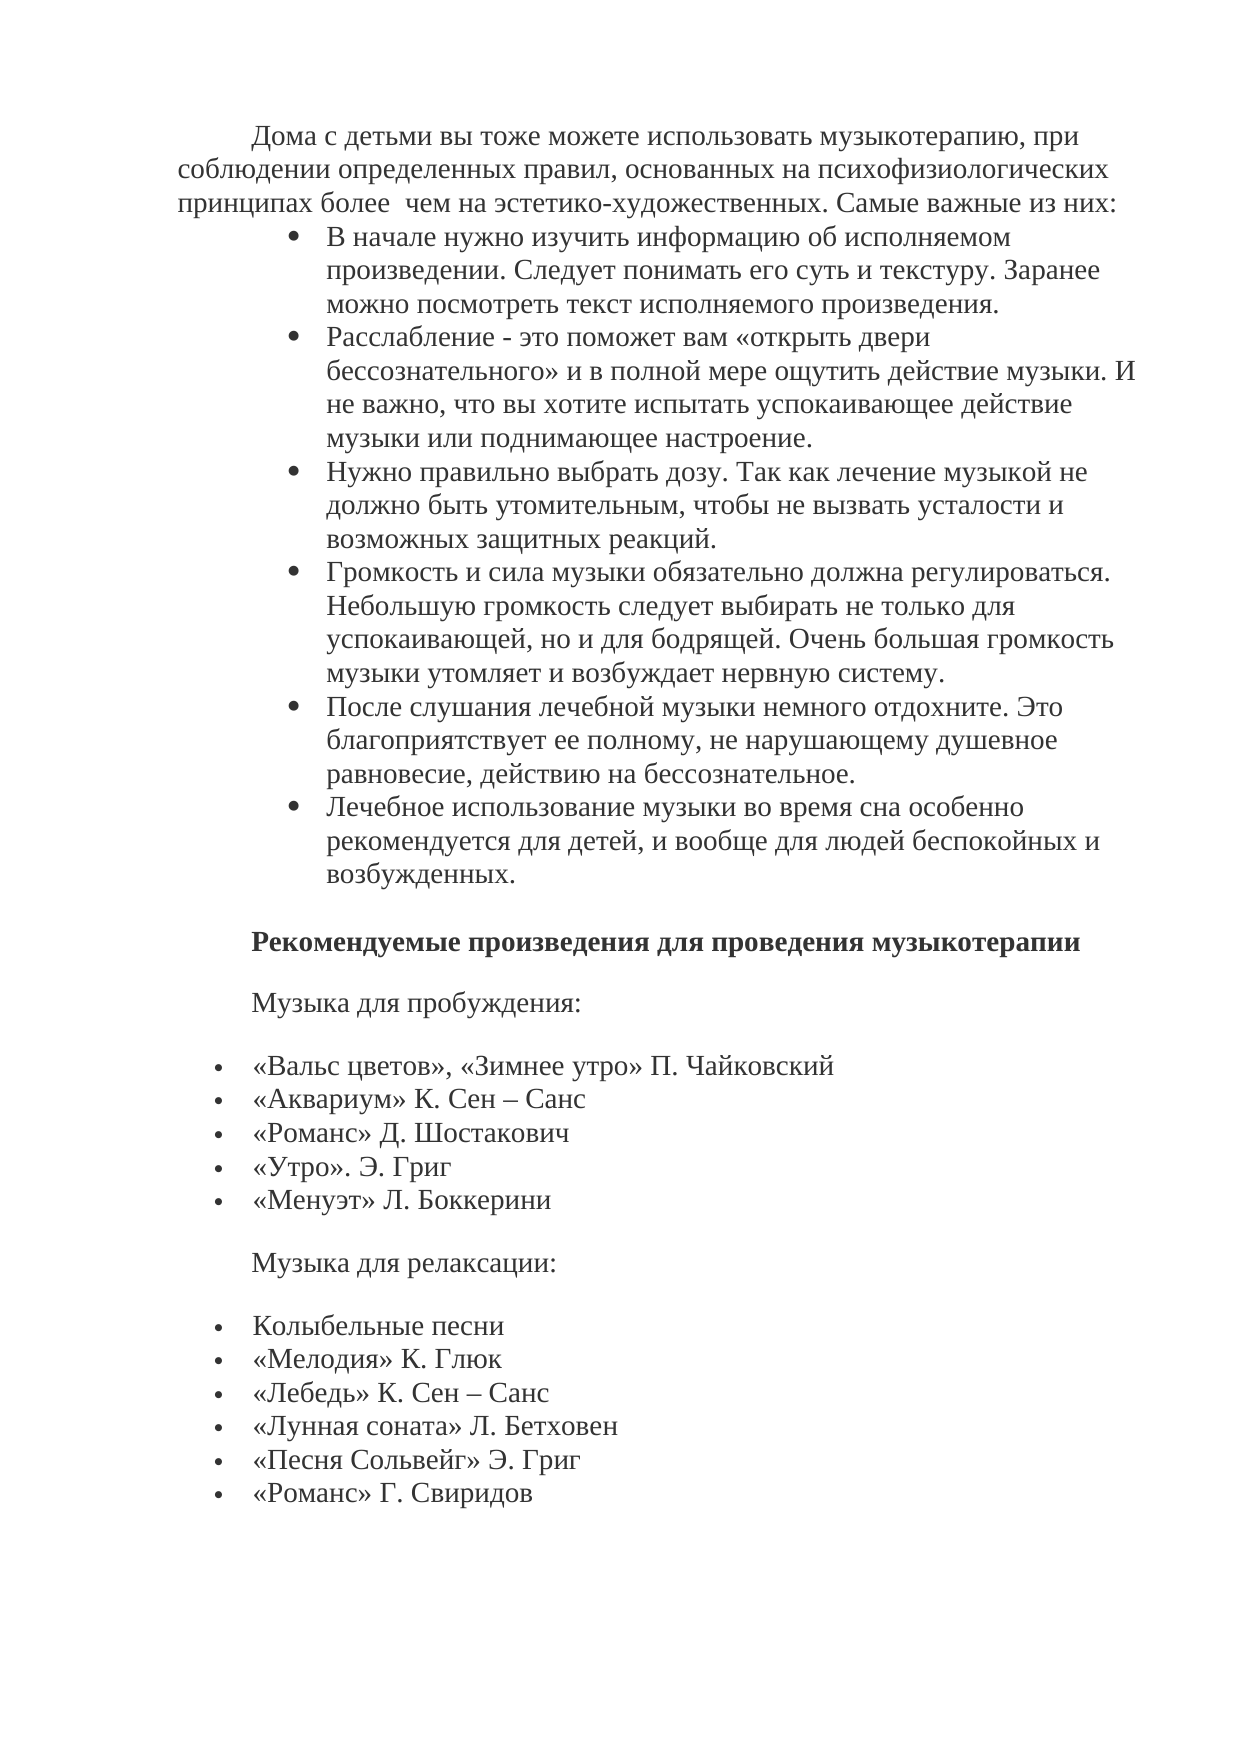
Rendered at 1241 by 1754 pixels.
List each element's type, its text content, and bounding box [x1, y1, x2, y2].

list Громкость и сила музыки обязательно должна регулироваться. Небольшую громкость следует выбирать не только для успокаивающей, но и для бодрящей. Очень большая громкость музыки утомляет и возбуждает нервную систему. [288, 554, 1152, 689]
list «Романс» Д. Шостакович [215, 1115, 1152, 1149]
text Рекомендуемые произведения для проведения музыкотерапии [177, 924, 1152, 985]
text Музыка для релаксации: [177, 1245, 1152, 1278]
list Расслабление - это поможет вам «открыть двери бессознательного» и в полной мере ощутить действие музыки. И не важно, что вы хотите испытать успокаивающее действие музыки или поднимающее настроение. [288, 319, 1152, 454]
list Колыбельные песни [215, 1308, 1152, 1341]
list «Лунная соната» Л. Бетховен [215, 1408, 1152, 1442]
list В начале нужно изучить информацию об исполняемом произведении. Следует понимать его суть и текстуру. Заранее можно посмотреть текст исполняемого произведения. [288, 219, 1152, 319]
list «Аквариум» К. Сен – Санс [215, 1082, 1152, 1115]
list Лечебное использование музыки во время сна особенно рекомендуется для детей, и вообще для людей беспокойных и возбужденных. [288, 789, 1152, 890]
list «Утро». Э. Григ [215, 1149, 1152, 1182]
list Нужно правильно выбрать дозу. Так как лечение музыкой не должно быть утомительным, чтобы не вызвать усталости и возможных защитных реакций. [288, 454, 1152, 554]
list «Романс» Г. Свиридов [215, 1475, 1152, 1509]
list «Лебедь» К. Сен – Санс [215, 1375, 1152, 1408]
text Дома с детьми вы тоже можете использовать музыкотерапию, при соблюдении определенных правил, основанных на психофизиологических принципах более чем на эстетико-художественных. Самые важные из них: [177, 118, 1152, 219]
list «Вальс цветов», «Зимнее утро» П. Чайковский [215, 1048, 1152, 1082]
list «Менуэт» Л. Боккерини [215, 1182, 1152, 1216]
list После слушания лечебной музыки немного отдохните. Это благоприятствует ее полному, не нарушающему душевное равновесие, действию на бессознательное. [288, 689, 1152, 789]
list «Мелодия» К. Глюк [215, 1341, 1152, 1375]
text Музыка для пробуждения: [177, 985, 1152, 1019]
list «Песня Сольвейг» Э. Григ [215, 1442, 1152, 1475]
